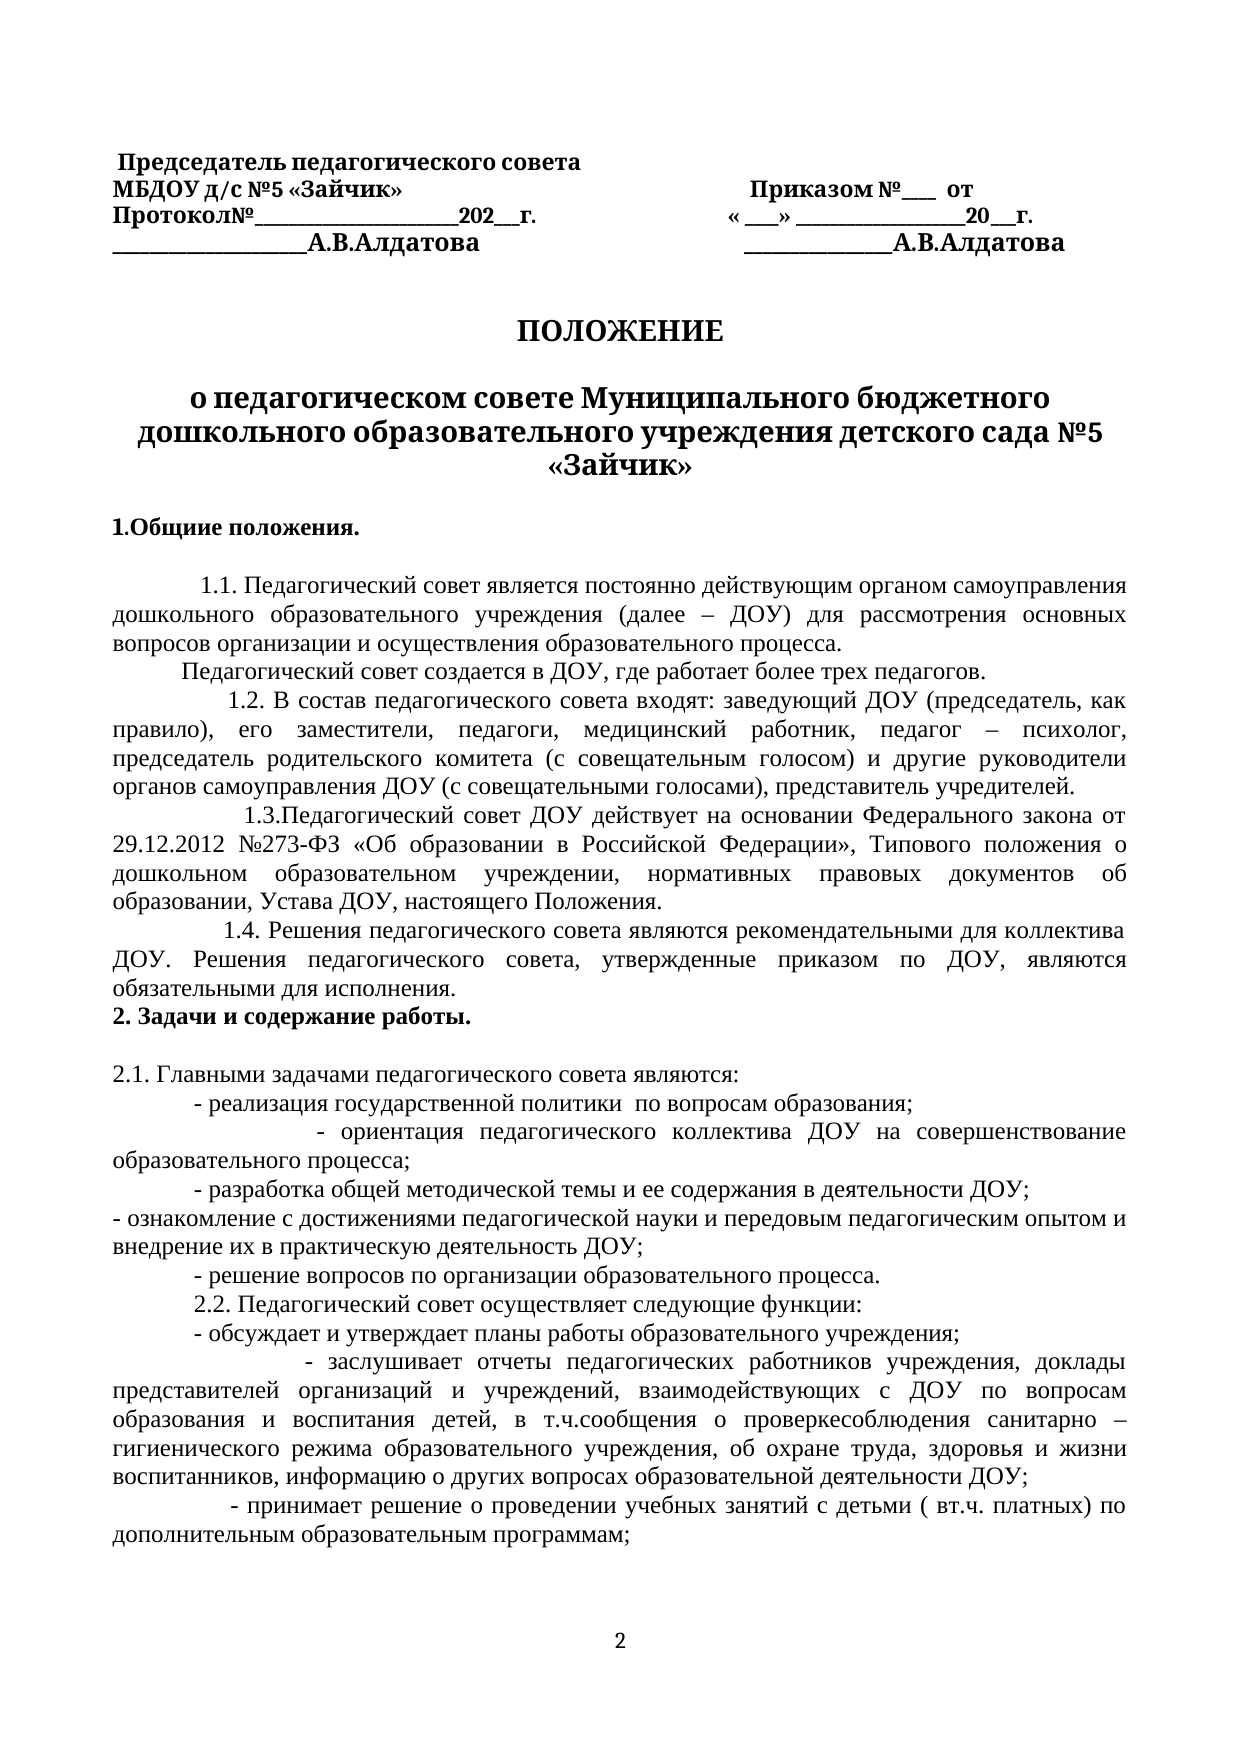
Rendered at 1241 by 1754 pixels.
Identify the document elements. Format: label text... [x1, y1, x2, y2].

text Протокол№________________________202___г. « ____» ____________________20___г. [112, 203, 1128, 229]
text - заслушивает отчеты педагогических работников учреждения, доклады представителей организаций и учреждений, взаимодействующих с ДОУ по вопросам образования и воспитания детей, в т.ч.сообщения о проверкесоблюдения санитарно – гигиенического режима образовательного учреждения, об охране труда, здоровья и жизни воспитанников, информацию о других вопросах образовательной деятельности ДОУ; [112, 1346, 1128, 1490]
text - ознакомление с достижениями педагогической науки и передовым педагогическим опытом и внедрение их в практическую деятельность ДОУ; [112, 1203, 1128, 1260]
text - реализация государственной политики по вопросам образования; [112, 1088, 1128, 1116]
text - разработка общей методической темы и ее содержания в деятельности ДОУ; [112, 1174, 1128, 1203]
text _____________________А.В.Алдатова ________________А.В.Алдатова [112, 229, 1128, 258]
text - обсуждает и утверждает планы работы образовательного учреждения; [112, 1318, 1128, 1346]
text 2. Задачи и содержание работы. [112, 1001, 1128, 1030]
text 1.2. В состав педагогического совета входят: заведующий ДОУ (председатель, как правило), его заместители, педагоги, медицинский работник, педагог – психолог, председатель родительского комитета (с совещательным голосом) и другие руководители органов самоуправления ДОУ (с совещательными голосами), представитель учредителей. [112, 685, 1128, 800]
text ПОЛОЖЕНИЕ [112, 315, 1128, 349]
text 1.3.Педагогический совет ДОУ действует на основании Федерального закона от 29.12.2012 №273-ФЗ «Об образовании в Российской Федерации», Типового положения о дошкольном образовательном учреждении, нормативных правовых документов об образовании, Устава ДОУ, настоящего Положения. [112, 800, 1128, 915]
text Педагогический совет создается в ДОУ, где работает более трех педагогов. [112, 656, 1128, 685]
text - решение вопросов по организации образовательного процесса. [112, 1260, 1128, 1289]
text 1.4. Решения педагогического совета являются рекомендательными для коллектива ДОУ. Решения педагогического совета, утвержденные приказом по ДОУ, являются обязательными для исполнения. [112, 915, 1128, 1001]
text - ориентация педагогического коллектива ДОУ на совершенствование образовательного процесса; [112, 1116, 1128, 1174]
text 1.Общиие положения. [112, 512, 1128, 541]
text 2.2. Педагогический совет осуществляет следующие функции: [112, 1289, 1128, 1318]
text МБДОУ д/с №5 «Зайчик» Приказом №____ от [112, 176, 1128, 203]
text Председатель педагогического совета [112, 150, 1128, 176]
text - принимает решение о проведении учебных занятий с детьми ( вт.ч. платных) по дополнительным образовательным программам; [112, 1490, 1128, 1548]
text о педагогическом совете Муниципального бюджетного дошкольного образовательного учреждения детского сада №5 «Зайчик» [112, 382, 1128, 483]
text 1.1. Педагогический совет является постоянно действующим органом самоуправления дошкольного образовательного учреждения (далее – ДОУ) для рассмотрения основных вопросов организации и осуществления образовательного процесса. [112, 570, 1128, 656]
text 2.1. Главными задачами педагогического совета являются: [112, 1059, 1128, 1088]
